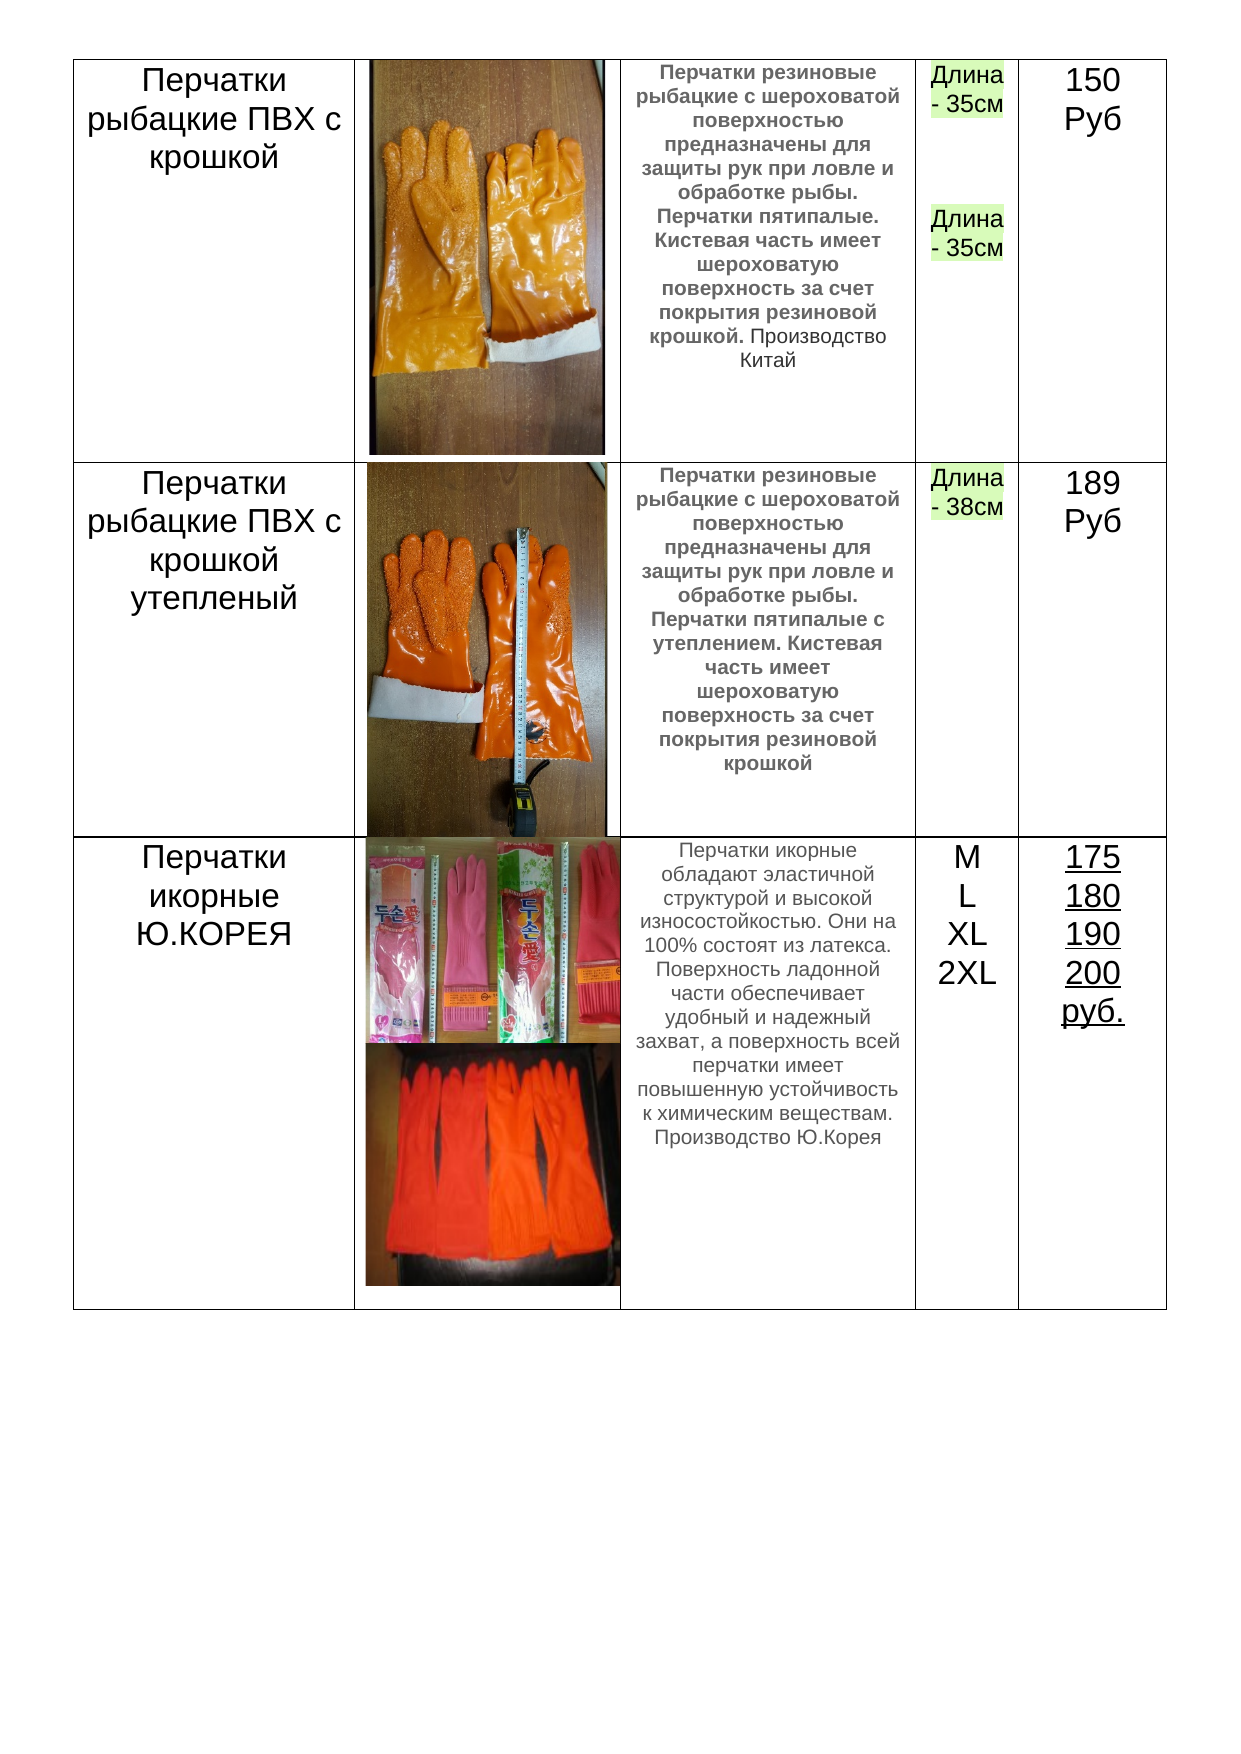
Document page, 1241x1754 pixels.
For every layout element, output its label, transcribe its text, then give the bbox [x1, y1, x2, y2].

table_cell Длина- 35см Длина- 35см [916, 60, 1018, 462]
picture [365, 462, 621, 1286]
table_cell [355, 60, 620, 462]
table_cell М L XL 2XL [916, 838, 1018, 1308]
table_cell Длина- 38см [916, 463, 1018, 836]
table_cell Перчатки икорные Ю.КОРЕЯ [74, 838, 354, 1308]
table_cell [355, 838, 620, 1308]
table_cell Перчатки рыбацкие ПВХ с крошкой [74, 60, 354, 462]
table_cell [355, 463, 367, 836]
table_cell 189 Руб [1019, 463, 1166, 836]
picture [369, 60, 606, 455]
table_cell Перчатки икорные обладают эластичной структурой и высокой износостойкостью. Они на 100% состоят из латекса. Поверхность ладонной части обеспечивает удобный и надежный захват, а поверхность всей перчатки имеет повышенную устойчивость к химическим веществам. Производство Ю.Корея [621, 838, 915, 1308]
table_cell [608, 463, 620, 836]
table_cell Перчатки резиновые рыбацкие с шероховатой поверхностью предназначены для защиты рук при ловле и обработке рыбы. Перчатки пятипалые с утеплением. Кистевая часть имеет шероховатую поверхность за счет покрытия резиновой крошкой [621, 463, 915, 836]
table_cell Перчатки резиновые рыбацкие с шероховатой поверхностью предназначены для защиты рук при ловле и обработке рыбы. Перчатки пятипалые. Кистевая часть имеет шероховатую поверхность за счет покрытия резиновой крошкой. Производство Китай [621, 60, 915, 462]
table_cell Перчатки рыбацкие ПВХ с крошкой утепленый [74, 463, 354, 836]
table_cell 175 180 190 200 руб. [1019, 838, 1166, 1308]
table_cell 150 Руб [1019, 60, 1166, 462]
